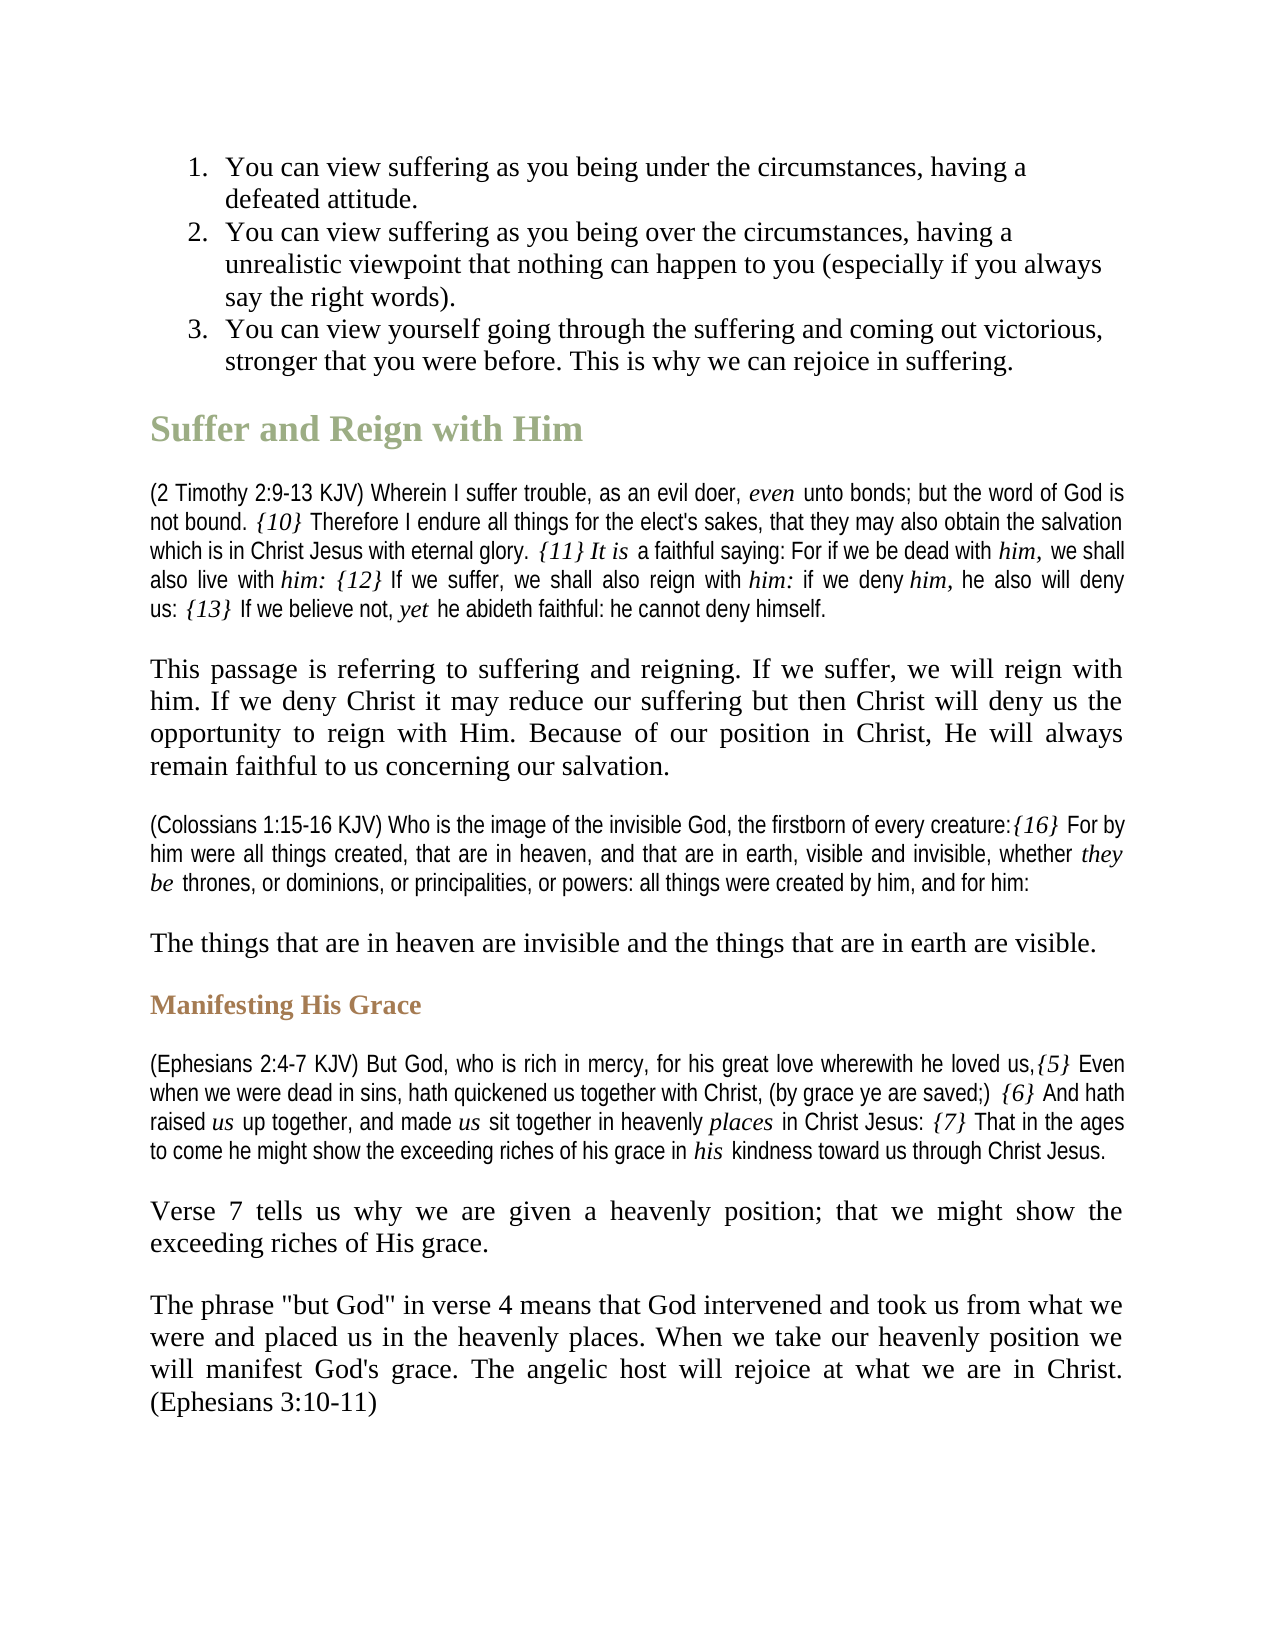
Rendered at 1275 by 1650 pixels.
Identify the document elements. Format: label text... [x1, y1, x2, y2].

text (Colossians 1:15-16 KJV) Who is the image of the invisible God, the firstborn of every creature:{16} For by him were all things created, that are in heaven, and that are in earth, visible and invisible, whether they be thrones, or dominions, or principalities, or powers: all things were created by him, and for him: [150, 810, 1125, 897]
text This passage is referring to suffering and reigning. If we suffer, we will reign with him. If we deny Christ it may reduce our suffering but then Christ will deny us the opportunity to reign with Him. Because of our position in Christ, He will always remain faithful to us concerning our salvation. [150, 652, 1125, 781]
text Verse 7 tells us why we are given a heavenly position; that we might show the exceeding riches of His grace. [150, 1194, 1125, 1259]
text Manifesting His Grace [150, 988, 1125, 1020]
text (Ephesians 2:4-7 KJV) But God, who is rich in mercy, for his great love wherewith he loved us,{5} Even when we were dead in sins, hath quickened us together with Christ, (by grace ye are saved;) {6} And hath raised us up together, and made us sit together in heavenly places in Christ Jesus: {7} That in the ages to come he might show the exceeding riches of his grace in his kindness toward us through Christ Jesus. [150, 1049, 1125, 1165]
text (2 Timothy 2:9-13 KJV) Wherein I suffer trouble, as an evil doer, even unto bonds; but the word of God is not bound. {10} Therefore I endure all things for the elect's sakes, that they may also obtain the salvation which is in Christ Jesus with eternal glory. {11} It is a faithful saying: For if we be dead with him, we shall also live with him: {12} If we suffer, we shall also reign with him: if we deny him, he also will deny us: {13} If we believe not, yet he abideth faithful: he cannot deny himself. [150, 478, 1125, 622]
list You can view yourself going through the suffering and coming out victorious, stronger that you were before. This is why we can rejoice in suffering. [187, 312, 1125, 377]
text The phrase "but God" in verse 4 means that God intervened and took us from what we were and placed us in the heavenly places. When we take our heavenly position we will manifest God's grace. The angelic host will rejoice at what we are in Christ.(Ephesians 3:10-11) [150, 1288, 1125, 1417]
list You can view suffering as you being under the circumstances, having a defeated attitude. [187, 150, 1125, 215]
list You can view suffering as you being over the circumstances, having a unrealistic viewpoint that nothing can happen to you (especially if you always say the right words). [187, 215, 1125, 312]
text Suffer and Reign with Him [150, 406, 1125, 449]
text The things that are in heaven are invisible and the things that are in earth are visible. [150, 926, 1125, 958]
